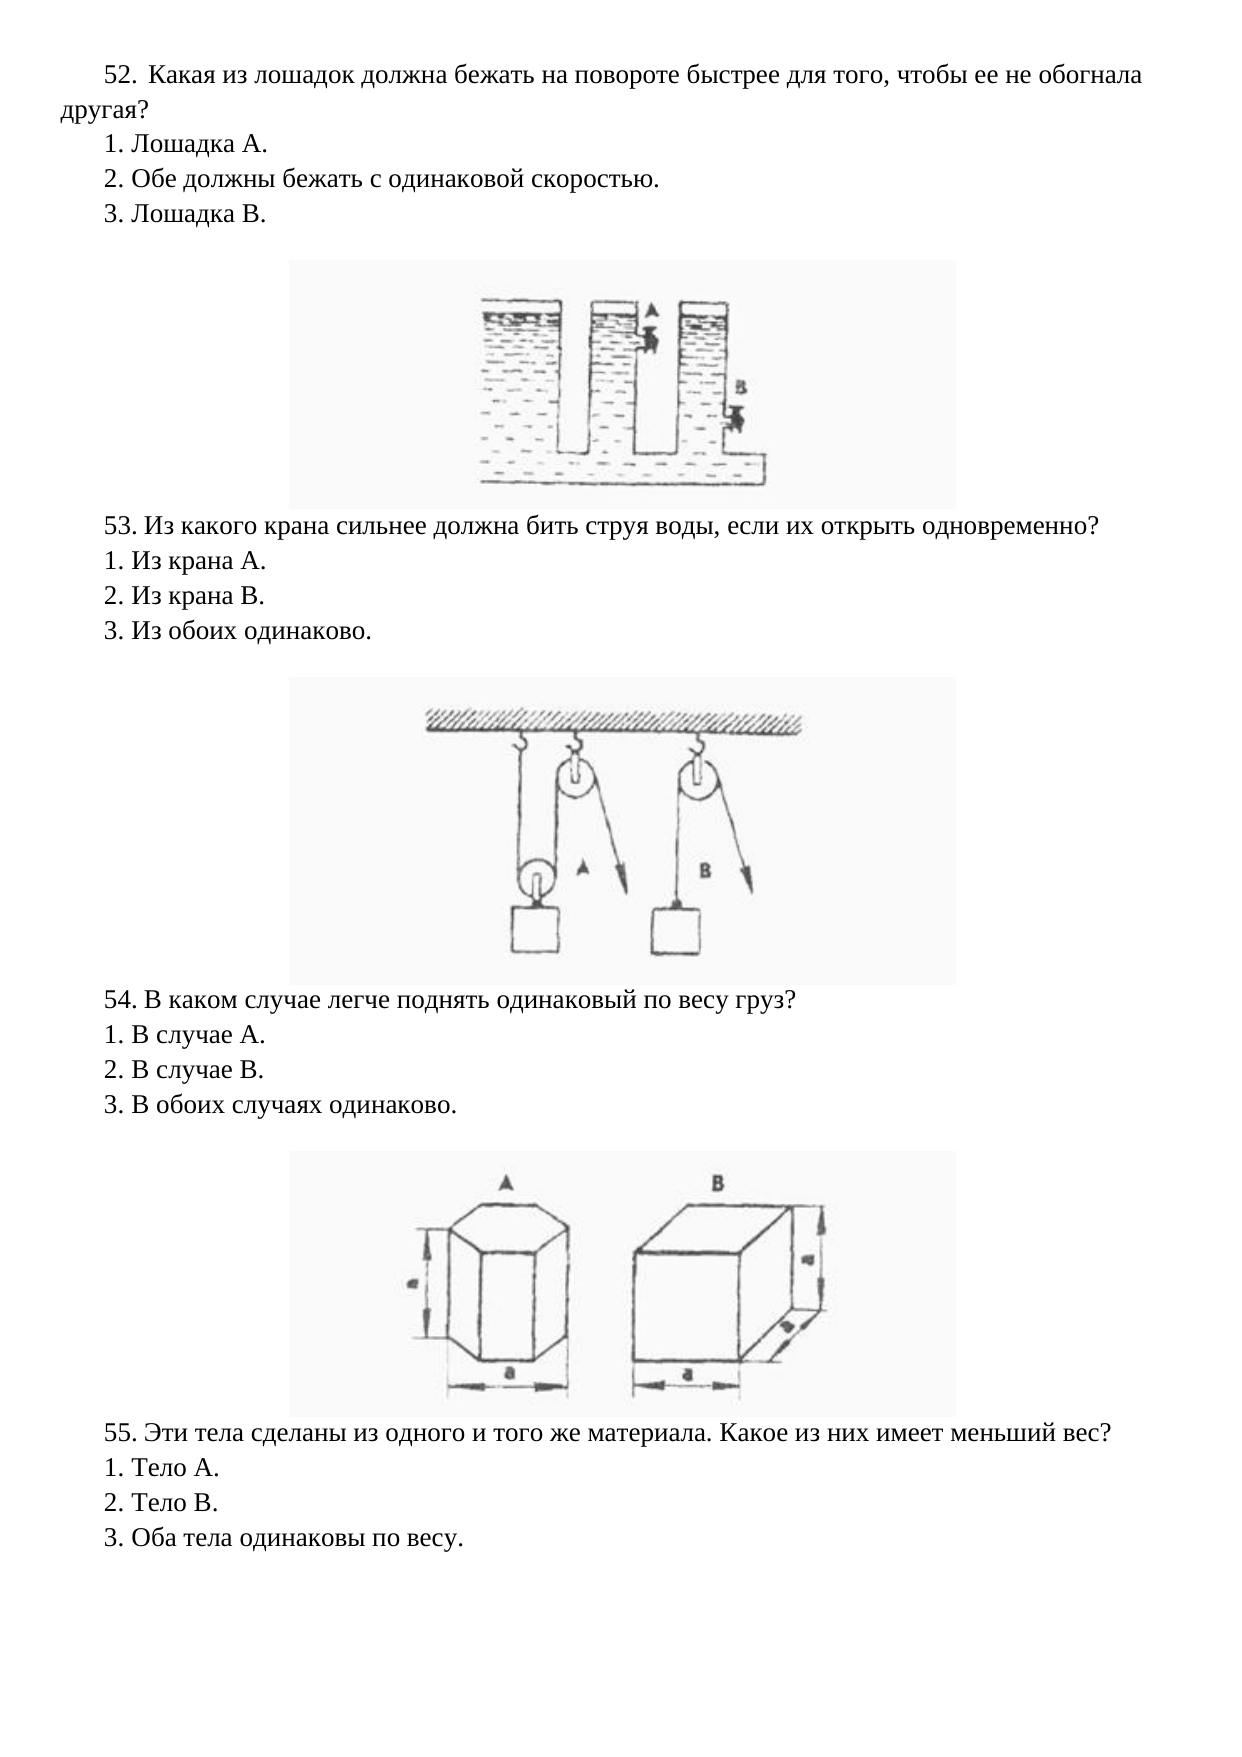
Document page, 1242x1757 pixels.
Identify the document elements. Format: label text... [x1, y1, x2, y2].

list Из крана А. [104, 544, 1183, 575]
list Из крана В. [104, 579, 1183, 610]
list В обоих случаях одинаково. [104, 1088, 1183, 1119]
list Лошадка А. [104, 127, 1183, 158]
list Обе должны бежать с одинаковой скоростью. [104, 162, 1183, 193]
list Оба тела одинаковы по весу. [104, 1521, 1183, 1553]
list Эти тела сделаны из одного и того же материала. Какое из них имеет меньший вес? [104, 1416, 1183, 1448]
list Из какого крана сильнее должна бить струя воды, если их открыть одновременно? [104, 509, 1183, 540]
list В случае А. [104, 1018, 1183, 1049]
list Лошадка В. [104, 197, 1183, 228]
picture [288, 260, 957, 509]
picture [288, 1151, 957, 1416]
list Тело В. [104, 1486, 1183, 1518]
list Из обоих одинаково. [104, 614, 1183, 645]
picture [288, 677, 957, 983]
list Тело А. [104, 1451, 1183, 1483]
list Какая из лошадок должна бежать на повороте быстрее для того, чтобы ее не обогнала [104, 59, 1183, 90]
list В каком случае легче поднять одинаковый по весу груз? [104, 983, 1183, 1014]
text другая? [60, 93, 1183, 124]
list В случае В. [104, 1053, 1183, 1084]
